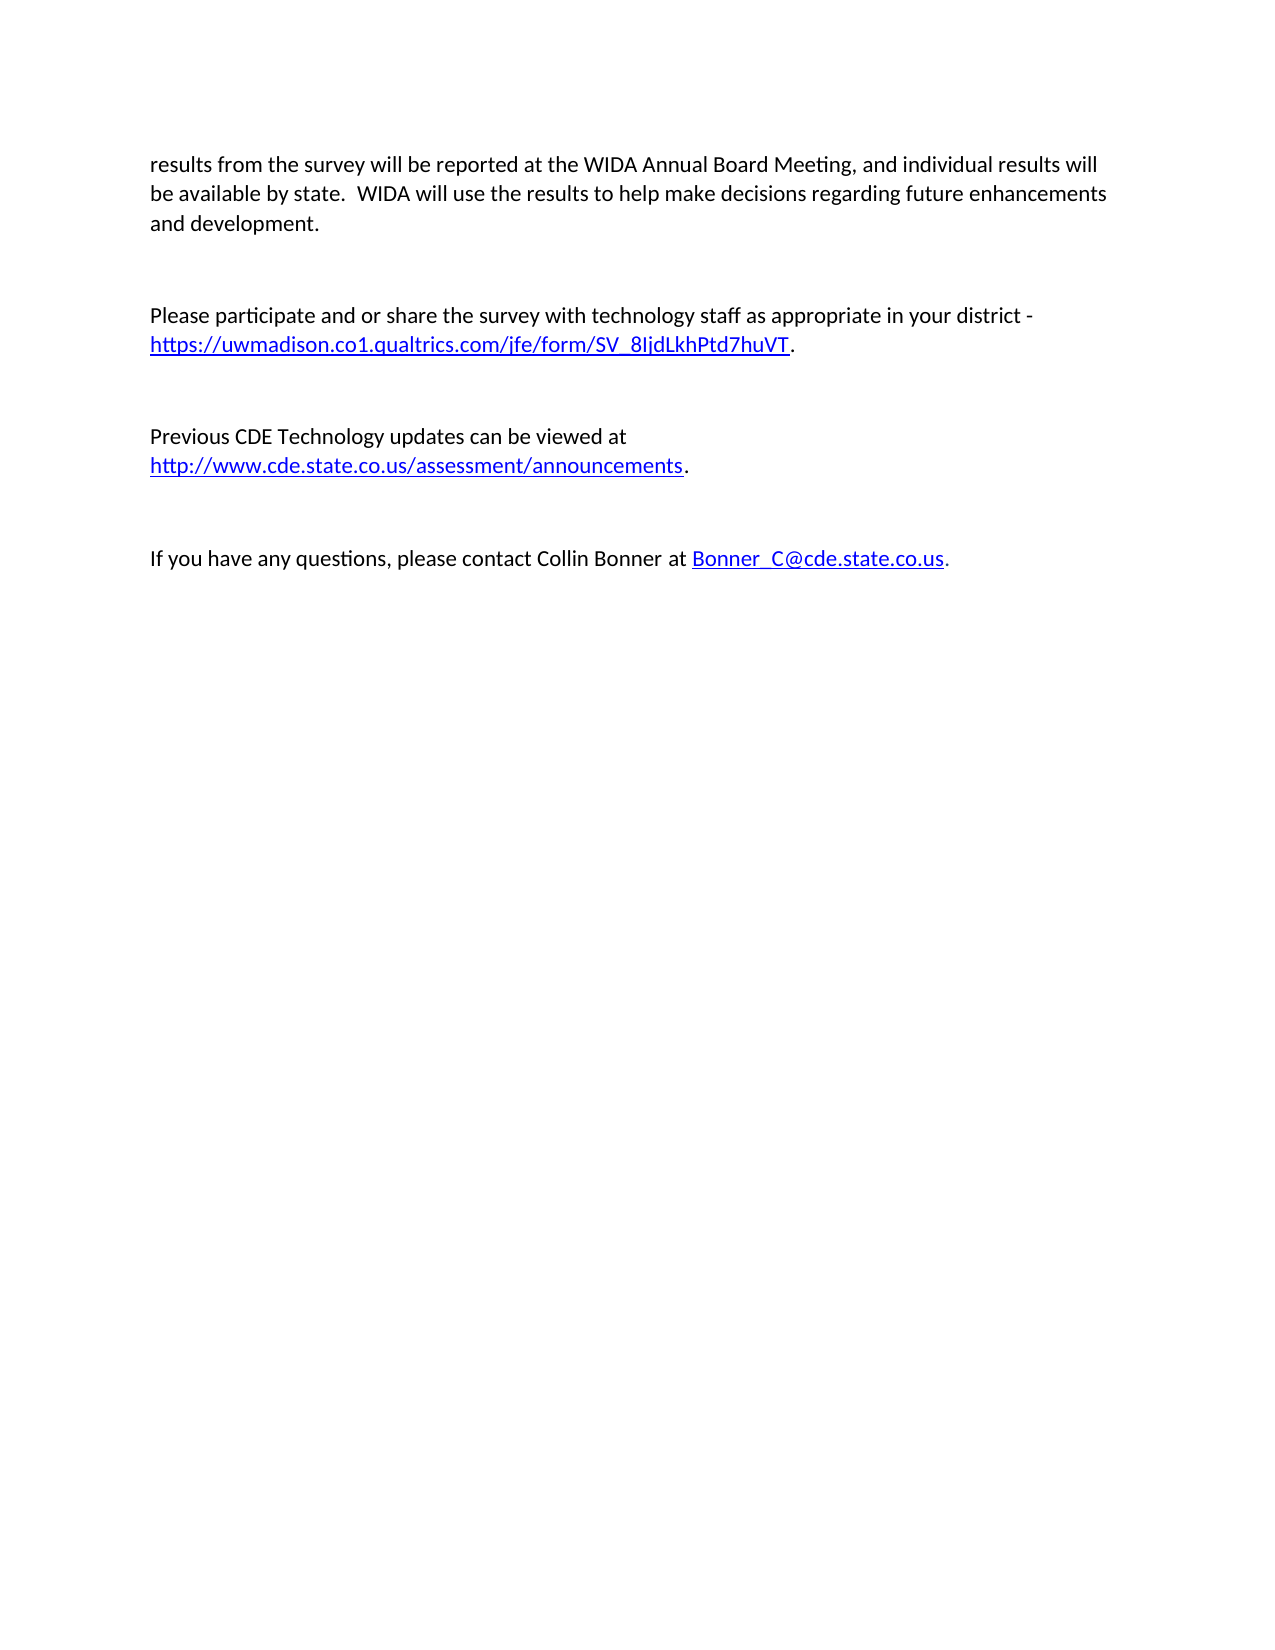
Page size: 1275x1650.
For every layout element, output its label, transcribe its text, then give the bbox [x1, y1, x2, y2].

text If you have any questions, please contact Collin Bonner at Bonner_C@cde.state.co.us. [150, 544, 1125, 572]
text Previous CDE Technology updates can be viewed at http://www.cde.state.co.us/assessment/announcements. [150, 422, 1125, 480]
text Please participate and or share the survey with technology staff as appropriate in your district - https://uwmadison.co1.qualtrics.com/jfe/form/SV_8IjdLkhPtd7huVT. [150, 301, 1125, 358]
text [150, 150, 1125, 237]
